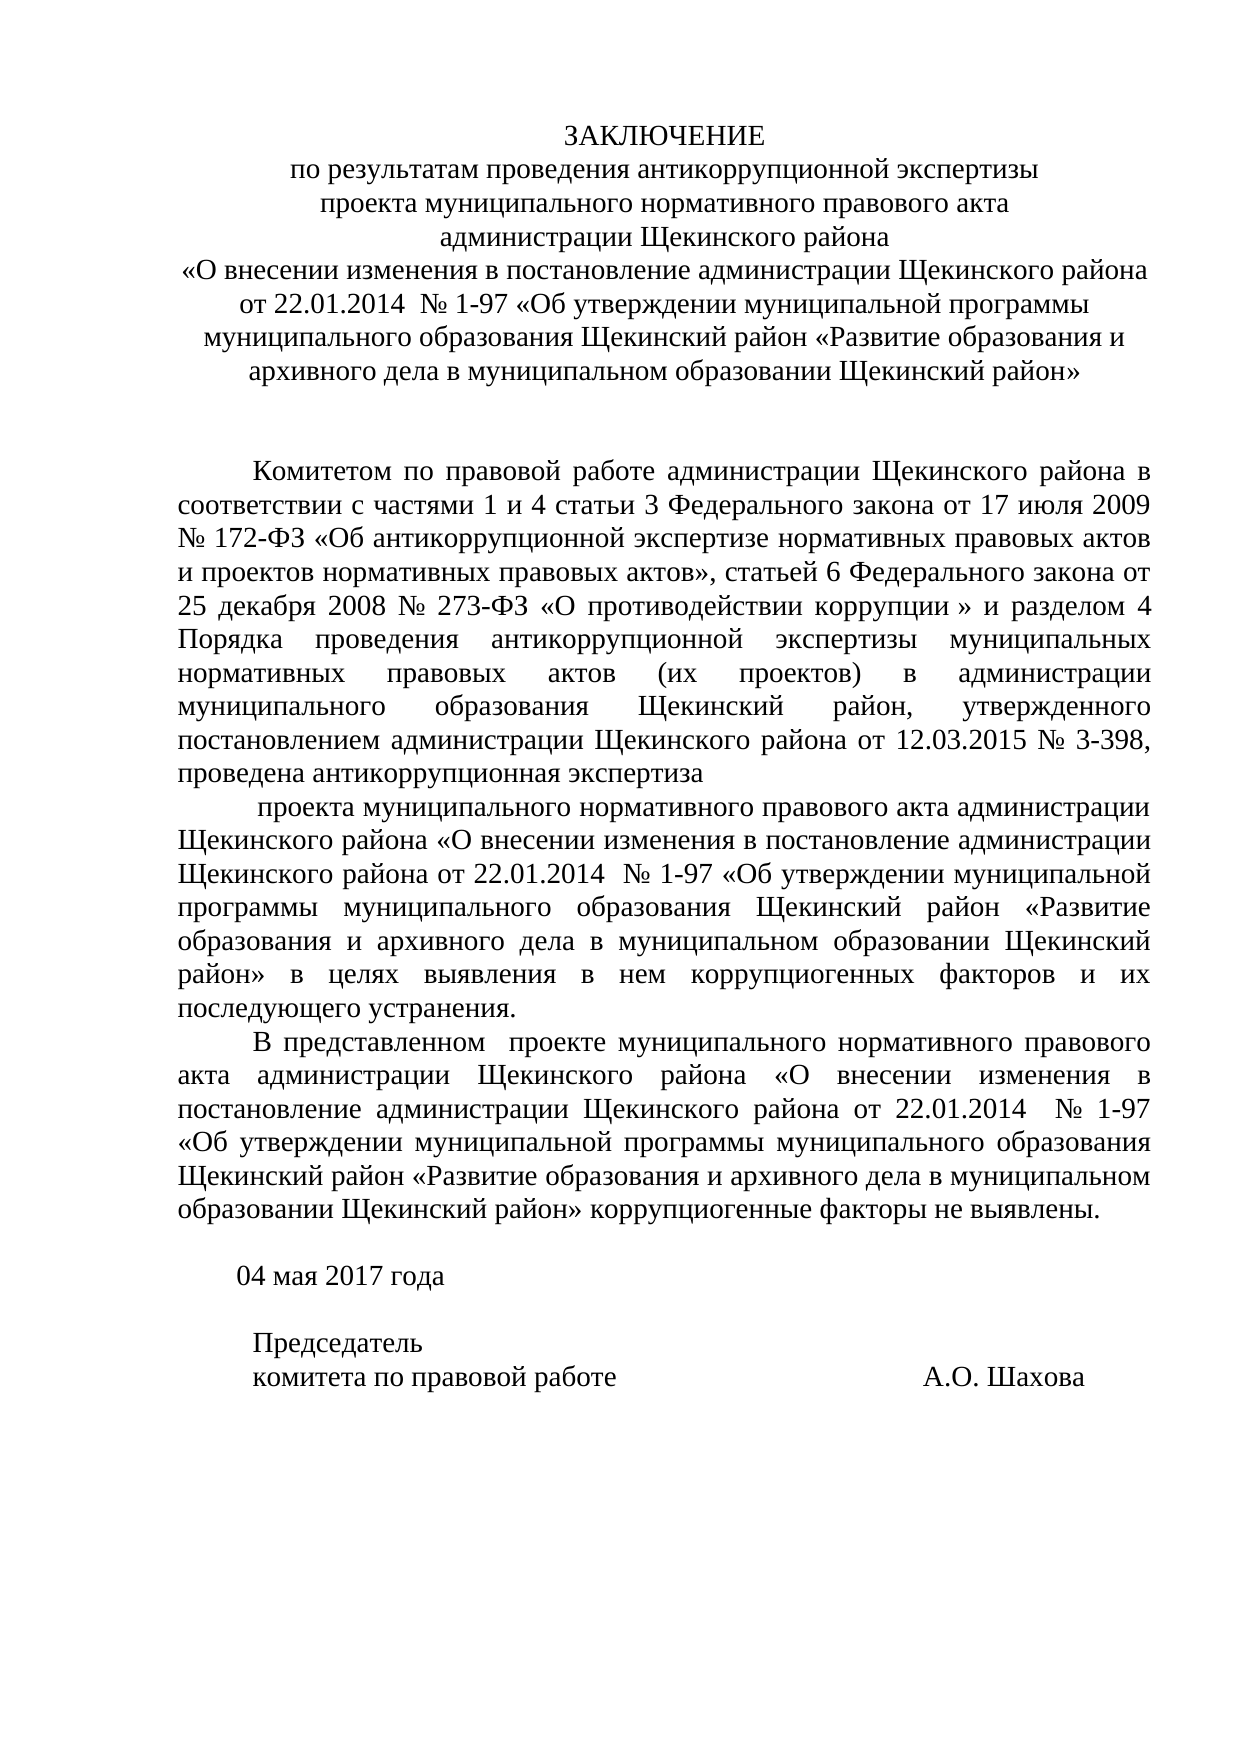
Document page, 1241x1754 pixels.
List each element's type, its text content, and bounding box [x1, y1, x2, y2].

text Председатель [177, 1326, 1152, 1359]
text проекта муниципального нормативного правового акта администрации Щекинского района «О внесении изменения в постановление администрации Щекинского района от 22.01.2014 № 1-97 «Об утверждении муниципальной программы муниципального образования Щекинский район «Развитие образования и архивного дела в муниципальном образовании Щекинский район» в целях выявления в нем коррупциогенных факторов и их последующего устранения. [177, 789, 1152, 1024]
text администрации Щекинского района [177, 219, 1152, 252]
text ЗАКЛЮЧЕНИЕ по результатам проведения антикоррупционной экспертизы [177, 118, 1152, 185]
text В представленном проекте муниципального нормативного правового акта администрации Щекинского района «О внесении изменения в постановление администрации Щекинского района от 22.01.2014 № 1-97 «Об утверждении муниципальной программы муниципального образования Щекинский район «Развитие образования и архивного дела в муниципальном образовании Щекинский район» коррупциогенные факторы не выявлены. [177, 1024, 1152, 1225]
text Комитетом по правовой работе администрации Щекинского района в соответствии с частями 1 и 4 статьи 3 Федерального закона от 17 июля 2009 № 172-ФЗ «Об антикоррупционной экспертизе нормативных правовых актов и проектов нормативных правовых актов», статьей 6 Федерального закона от 25 декабря 2008 № 273-ФЗ «О противодействии коррупции » и разделом 4 Порядка проведения антикоррупционной экспертизы муниципальных нормативных правовых актов (их проектов) в администрации муниципального образования Щекинский район, утвержденного постановлением администрации Щекинского района от 12.03.2015 № 3-398, проведена антикоррупционная экспертиза [177, 453, 1152, 789]
text 04 мая 2017 года [177, 1258, 1152, 1292]
text комитета по правовой работе А.О. Шахова [177, 1359, 1152, 1393]
text проекта муниципального нормативного правового акта [177, 185, 1152, 219]
text «О внесении изменения в постановление администрации Щекинского района от 22.01.2014 № 1-97 «Об утверждении муниципальной программы муниципального образования Щекинский район «Развитие образования и архивного дела в муниципальном образовании Щекинский район» [177, 252, 1152, 386]
